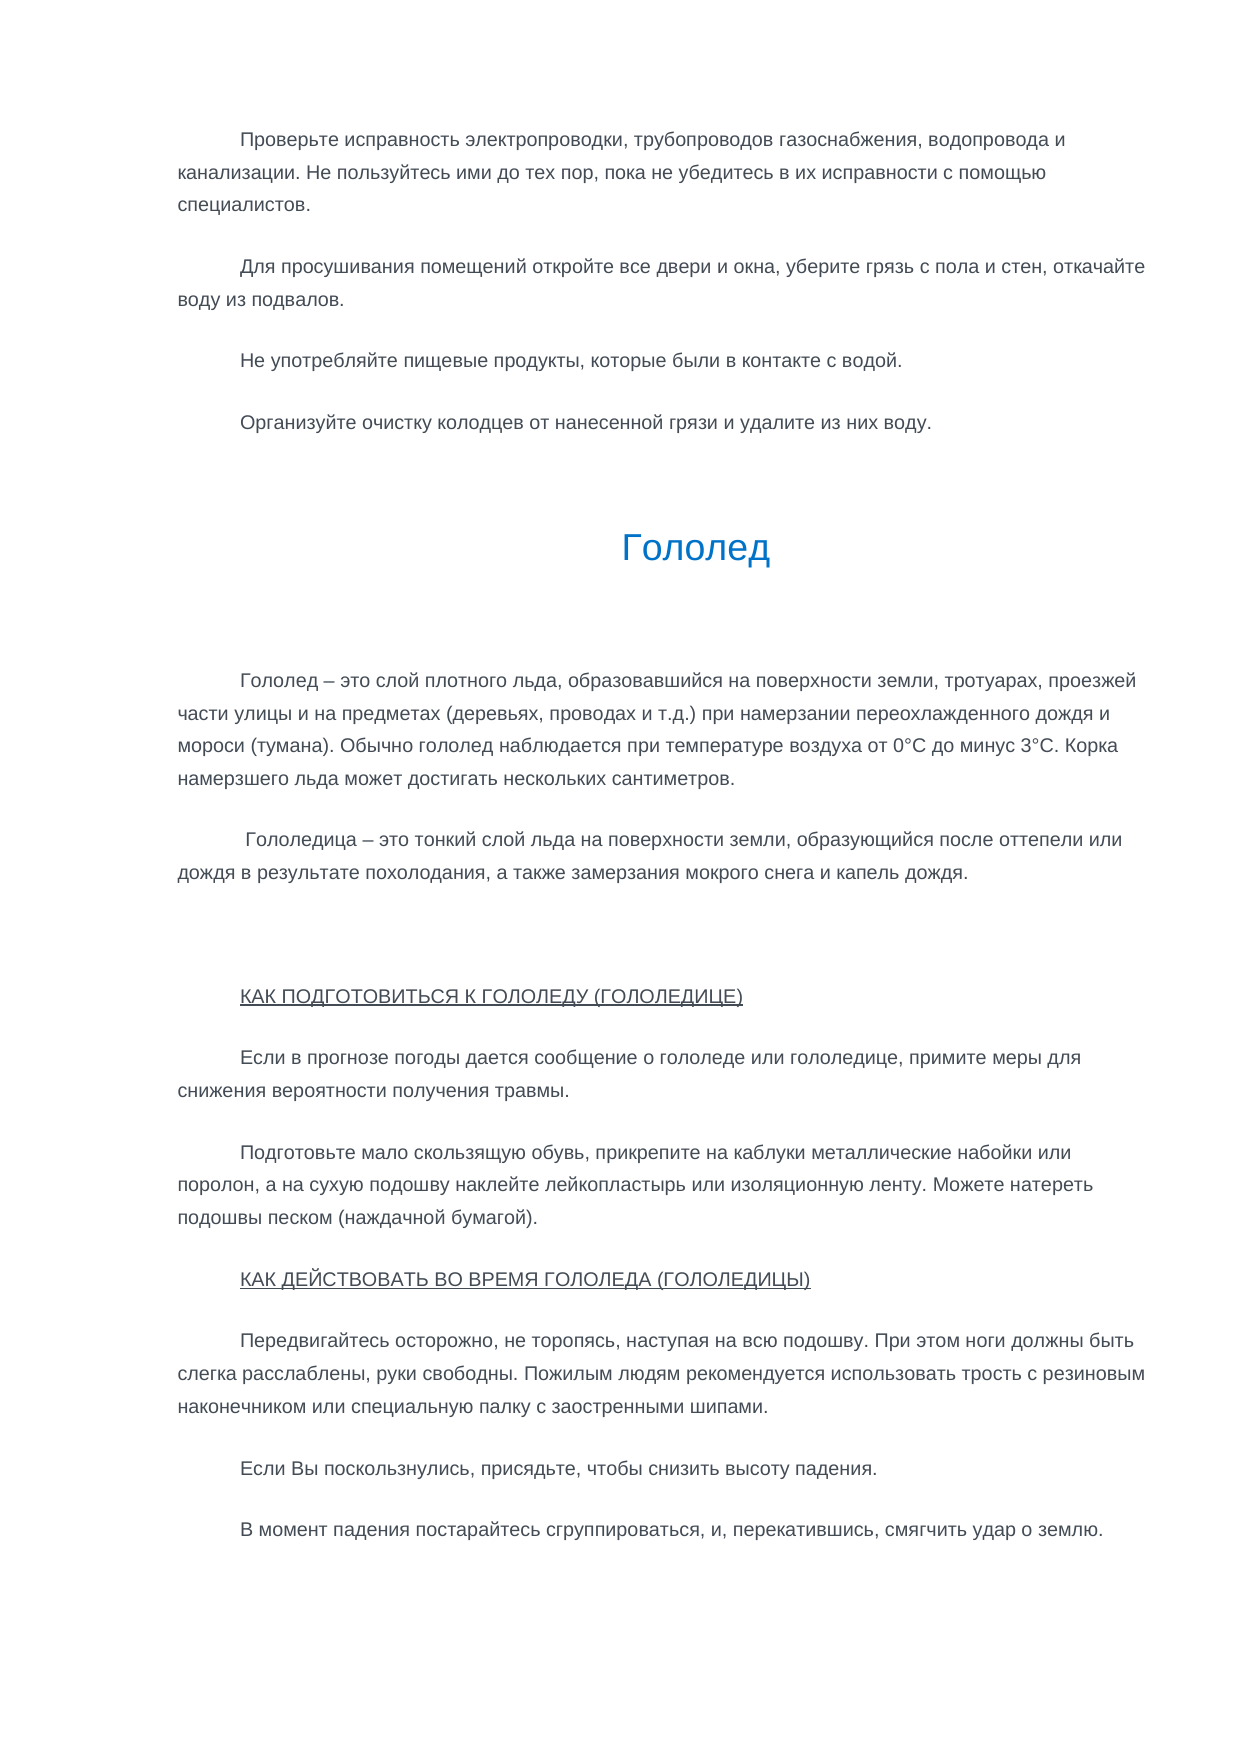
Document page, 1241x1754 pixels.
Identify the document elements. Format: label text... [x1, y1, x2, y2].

text Для просушивания помещений откройте все двери и окна, уберите грязь с пола и стен, откачайте воду из подвалов. [177, 245, 1152, 310]
text КАК ПОДГОТОВИТЬСЯ К ГОЛОЛЕДУ (ГОЛОЛЕДИЦЕ) [177, 974, 1152, 1007]
text Гололед [177, 525, 1152, 568]
text Подготовьте мало скользящую обувь, прикрепите на каблуки металлические набойки или поролон, а на сухую подошву наклейте лейкопластырь или изоляционную ленту. Можете натереть подошвы песком (наждачной бумагой). [177, 1131, 1152, 1228]
text Гололедица – это тонкий слой льда на поверхности земли, образующийся после оттепели или дождя в результате похолодания, а также замерзания мокрого снега и капель дождя. [177, 818, 1152, 884]
text В момент падения постарайтесь сгруппироваться, и, перекатившись, смягчить удар о землю. [177, 1508, 1152, 1541]
text Не употребляйте пищевые продукты, которые были в контакте с водой. [177, 339, 1152, 372]
text Если Вы поскользнулись, присядьте, чтобы снизить высоту падения. [177, 1446, 1152, 1479]
text Передвигайтесь осторожно, не торопясь, наступая на всю подошву. При этом ноги должны быть слегка расслаблены, руки свободны. Пожилым людям рекомендуется использовать трость с резиновым наконечником или специальную палку с заостренными шипами. [177, 1319, 1152, 1417]
text Организуйте очистку колодцев от нанесенной грязи и удалите из них воду. [177, 401, 1152, 434]
text КАК ДЕЙСТВОВАТЬ ВО ВРЕМЯ ГОЛОЛЕДА (ГОЛОЛЕДИЦЫ) [177, 1258, 1152, 1290]
text Гололед – это слой плотного льда, образовавшийся на поверхности земли, тротуарах, проезжей части улицы и на предметах (деревьях, проводах и т.д.) при намерзании переохлажденного дождя и мороси (тумана). Обычно гололед наблюдается при температуре воздуха от 0°С до минус 3°С. Корка намерзшего льда может достигать нескольких сантиметров. [177, 659, 1152, 789]
text Если в прогнозе погоды дается сообщение о гололеде или гололедице, примите меры для снижения вероятности получения травмы. [177, 1036, 1152, 1102]
text Проверьте исправность электропроводки, трубопроводов газоснабжения, водопровода и канализации. Не пользуйтесь ими до тех пор, пока не убедитесь в их исправности с помощью специалистов. [177, 118, 1152, 216]
